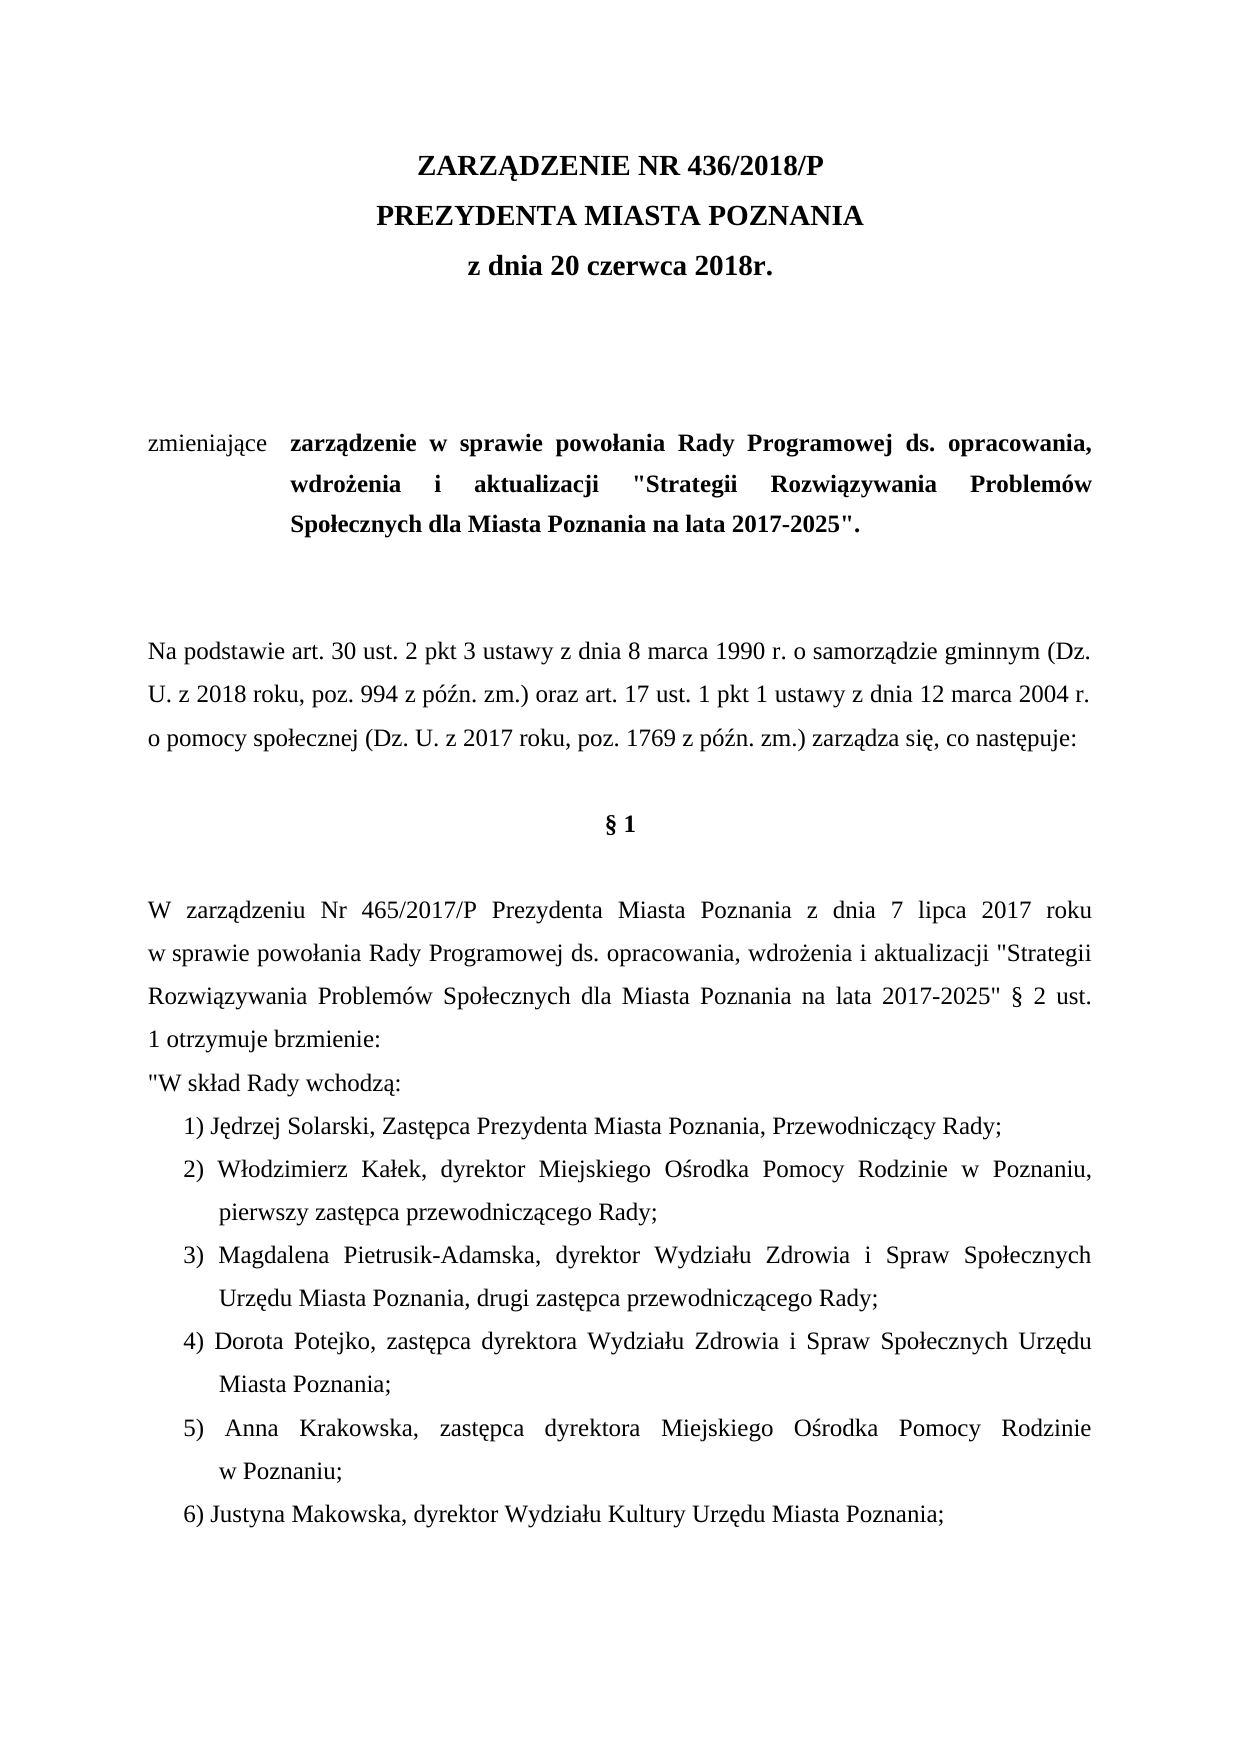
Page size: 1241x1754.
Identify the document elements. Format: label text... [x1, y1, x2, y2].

text 2) Włodzimierz Kałek, dyrektor Miejskiego Ośrodka Pomocy Rodzinie w Poznaniu, pierwszy zastępca przewodniczącego Rady; [183, 1154, 1093, 1226]
text 3) Magdalena Pietrusik-Adamska, dyrektor Wydziału Zdrowia i Spraw Społecznych Urzędu Miasta Poznania, drugi zastępca przewodniczącego Rady; [183, 1240, 1093, 1312]
text "W skład Rady wchodzą: [148, 1068, 1093, 1096]
text 6) Justyna Makowska, dyrektor Wydziału Kultury Urzędu Miasta Poznania; [183, 1499, 1093, 1528]
table_header zmieniające [136, 428, 279, 550]
text W zarządzeniu Nr 465/2017/P Prezydenta Miasta Poznania z dnia 7 lipca 2017 roku w sprawie powołania Rady Programowej ds. opracowania, wdrożenia i aktualizacji "Strategii Rozwiązywania Problemów Społecznych dla Miasta Poznania na lata 2017-2025" § 2 ust. 1 otrzymuje brzmienie: [148, 895, 1093, 1053]
text 4) Dorota Potejko, zastępca dyrektora Wydziału Zdrowia i Spraw Społecznych Urzędu Miasta Poznania; [183, 1326, 1093, 1398]
text 1) Jędrzej Solarski, Zastępca Prezydenta Miasta Poznania, Przewodniczący Rady; [183, 1111, 1093, 1139]
table_header zarządzenie w sprawie powołania Rady Programowej ds. opracowania, wdrożenia i aktualizacji "Strategii Rozwiązywania Problemów Społecznych dla Miasta Poznania na lata 2017-2025". [279, 428, 1104, 550]
text Na podstawie art. 30 ust. 2 pkt 3 ustawy z dnia 8 marca 1990 r. o samorządzie gminnym (Dz. U. z 2018 roku, poz. 994 z późn. zm.) oraz art. 17 ust. 1 pkt 1 ustawy z dnia 12 marca 2004 r. o pomocy społecznej (Dz. U. z 2017 roku, poz. 1769 z późn. zm.) zarządza się, co następuje: [148, 636, 1093, 751]
subtitle ZARZĄDZENIE NR [148, 148, 1093, 181]
subtitle PREZYDENTA MIASTA POZNANIA [148, 198, 1093, 231]
text § 1 [148, 809, 1093, 838]
text z dnia 20 czerwca 2018r. [148, 248, 1093, 282]
text 5) Anna Krakowska, zastępca dyrektora Miejskiego Ośrodka Pomocy Rodzinie w Poznaniu; [183, 1413, 1093, 1484]
